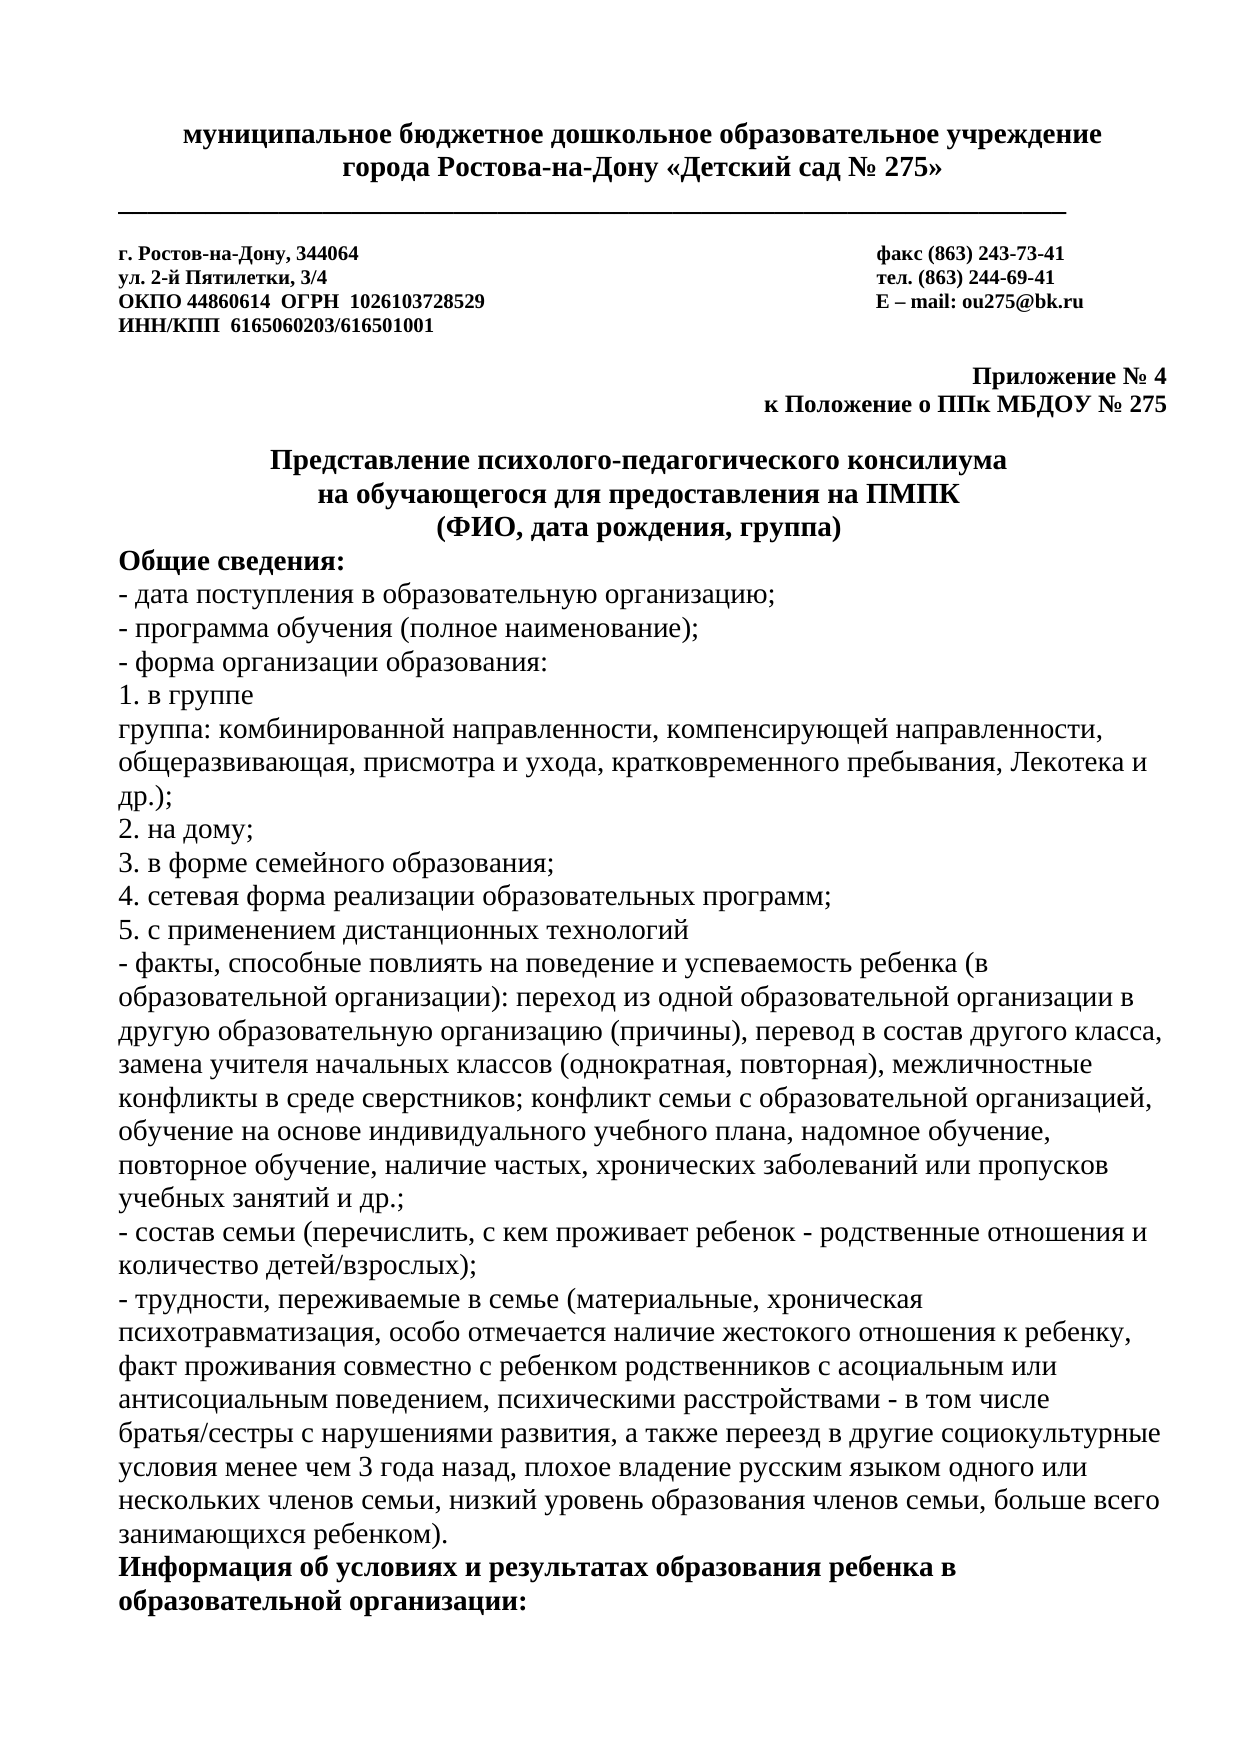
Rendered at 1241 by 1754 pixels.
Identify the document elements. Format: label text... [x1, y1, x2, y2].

text 2. на дому; [118, 811, 1167, 845]
text - состав семьи (перечислить, с кем проживает ребенок - родственные отношения и количество детей/взрослых); [118, 1214, 1167, 1281]
text _________________________________________________________________ [118, 183, 1167, 216]
text - факты, способные повлиять на поведение и успеваемость ребенка (в образовательной организации): переход из одной образовательной организации в другую образовательную организацию (причины), перевод в состав другого класса, замена учителя начальных классов (однократная, повторная), межличностные конфликты в среде сверстников; конфликт семьи с образовательной организацией, обучение на основе индивидуального учебного плана, надомное обучение, повторное обучение, наличие частых, хронических заболеваний или пропусков учебных занятий и др.; [118, 946, 1167, 1214]
text Представление психолого-педагогического консилиума на обучающегося для предоставления на ПМПК (ФИО, дата рождения, группа) [118, 442, 1167, 543]
text Информация об условиях и результатах образования ребенка в образовательной организации: [118, 1549, 1167, 1616]
text 4. сетевая форма реализации образовательных программ; [118, 878, 1167, 912]
text к Положение о ППк МБДОУ № 275 [118, 389, 1167, 418]
text ИНН/КПП 6165060203/616501001 [118, 313, 1167, 337]
text - дата поступления в образовательную организацию; [118, 577, 1167, 610]
text ОКПО 44860614 ОГРН 1026103728529 E – mail: ou275@bk.ru [118, 289, 1167, 313]
text - программа обучения (полное наименование); [118, 610, 1167, 644]
text группа: комбинированной направленности, компенсирующей направленности, общеразвивающая, присмотра и ухода, кратковременного пребывания, Лекотека и др.); [118, 711, 1167, 811]
text города Ростова-на-Дону «Детский сад № 275» [118, 149, 1167, 183]
text г. Ростов-на-Дону, 344064 факс (863) 243-73-41 [118, 241, 1167, 264]
text Общие сведения: [118, 543, 1167, 577]
text 5. с применением дистанционных технологий [118, 912, 1167, 946]
text - форма организации образования: [118, 644, 1167, 677]
text 3. в форме семейного образования; [118, 845, 1167, 878]
text - трудности, переживаемые в семье (материальные, хроническая психотравматизация, особо отмечается наличие жестокого отношения к ребенку, факт проживания совместно с ребенком родственников с асоциальным или антисоциальным поведением, психическими расстройствами - в том числе братья/сестры с нарушениями развития, а также переезд в другие социокультурные условия менее чем 3 года назад, плохое владение русским языком одного или нескольких членов семьи, низкий уровень образования членов семьи, больше всего занимающихся ребенком). [118, 1281, 1167, 1549]
text 1. в группе [118, 677, 1167, 711]
text ул. 2-й Пятилетки, 3/4 тел. (863) 244-69-41 [118, 264, 1167, 289]
text муниципальное бюджетное дошкольное образовательное учреждение [118, 116, 1167, 149]
text Приложение № 4 [118, 361, 1167, 389]
